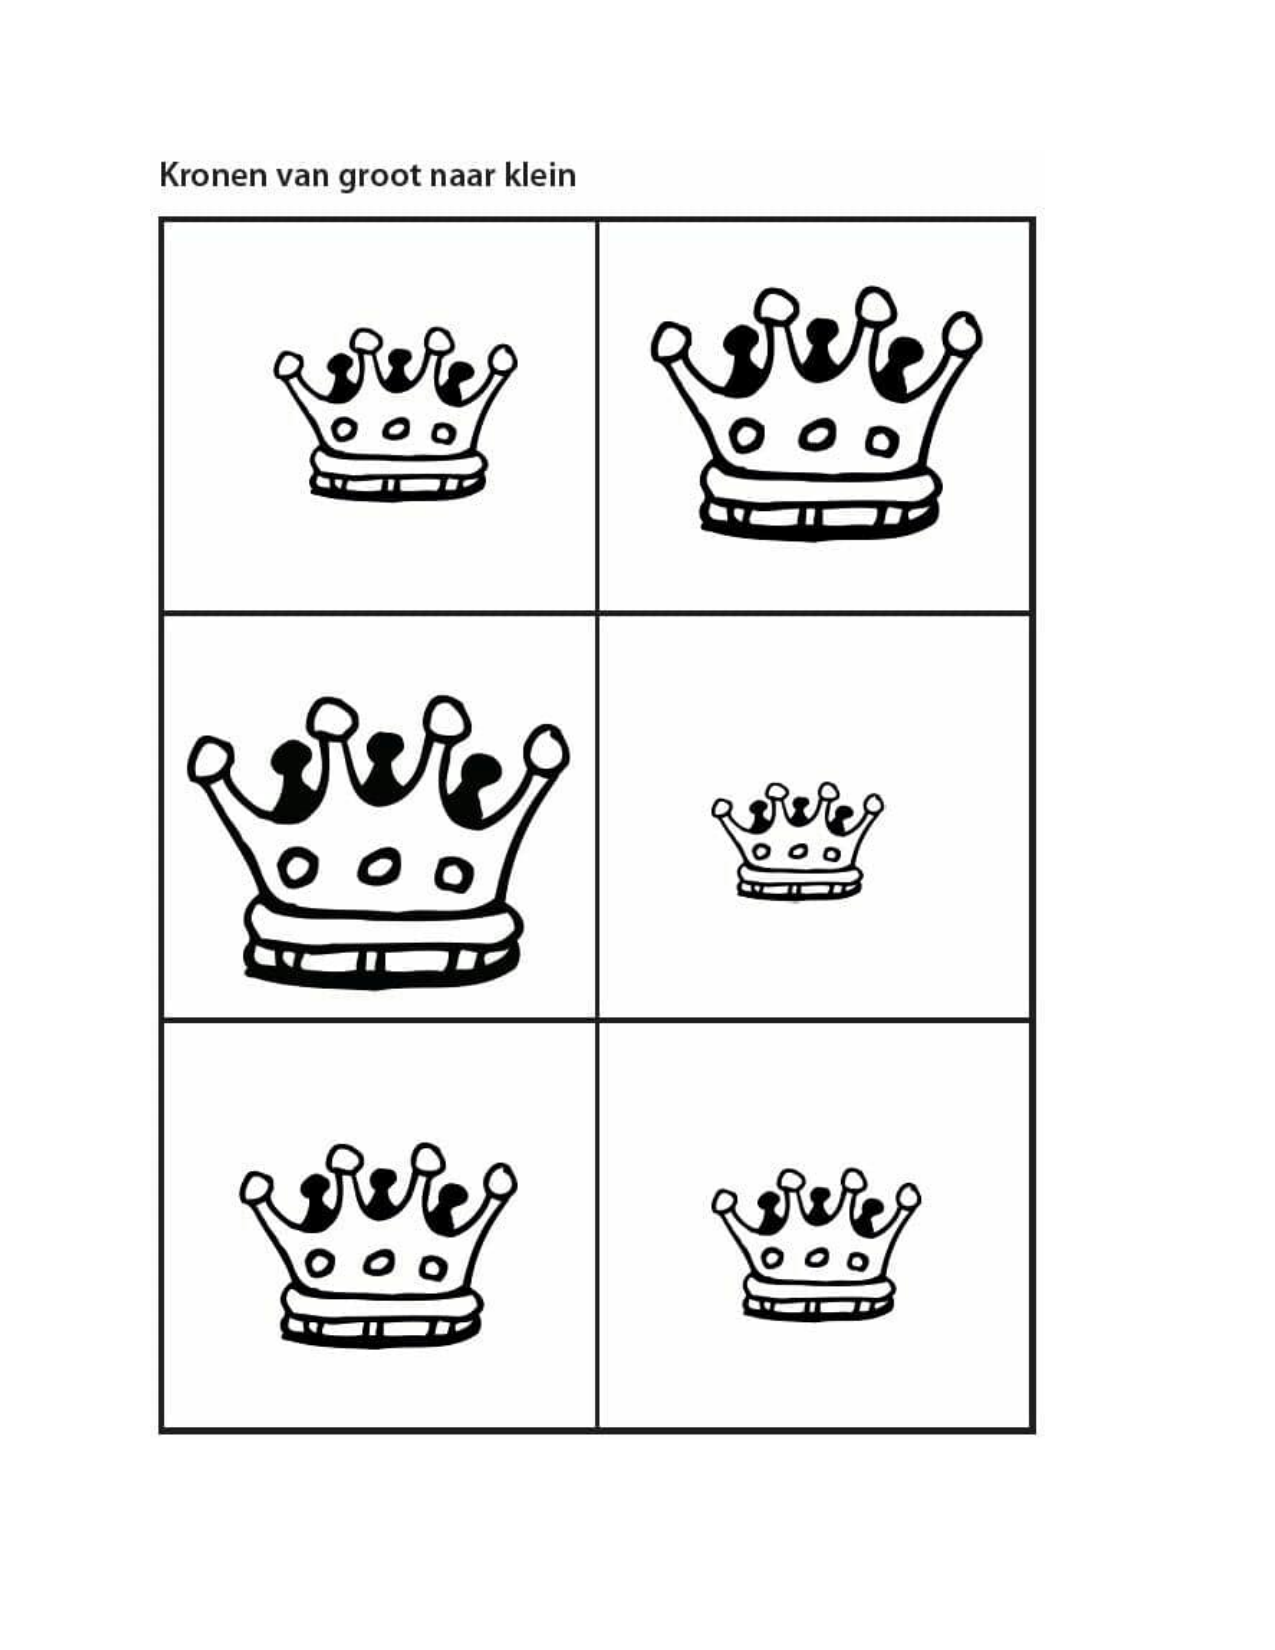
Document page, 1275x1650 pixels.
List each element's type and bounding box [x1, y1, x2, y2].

picture [150, 150, 1045, 1439]
